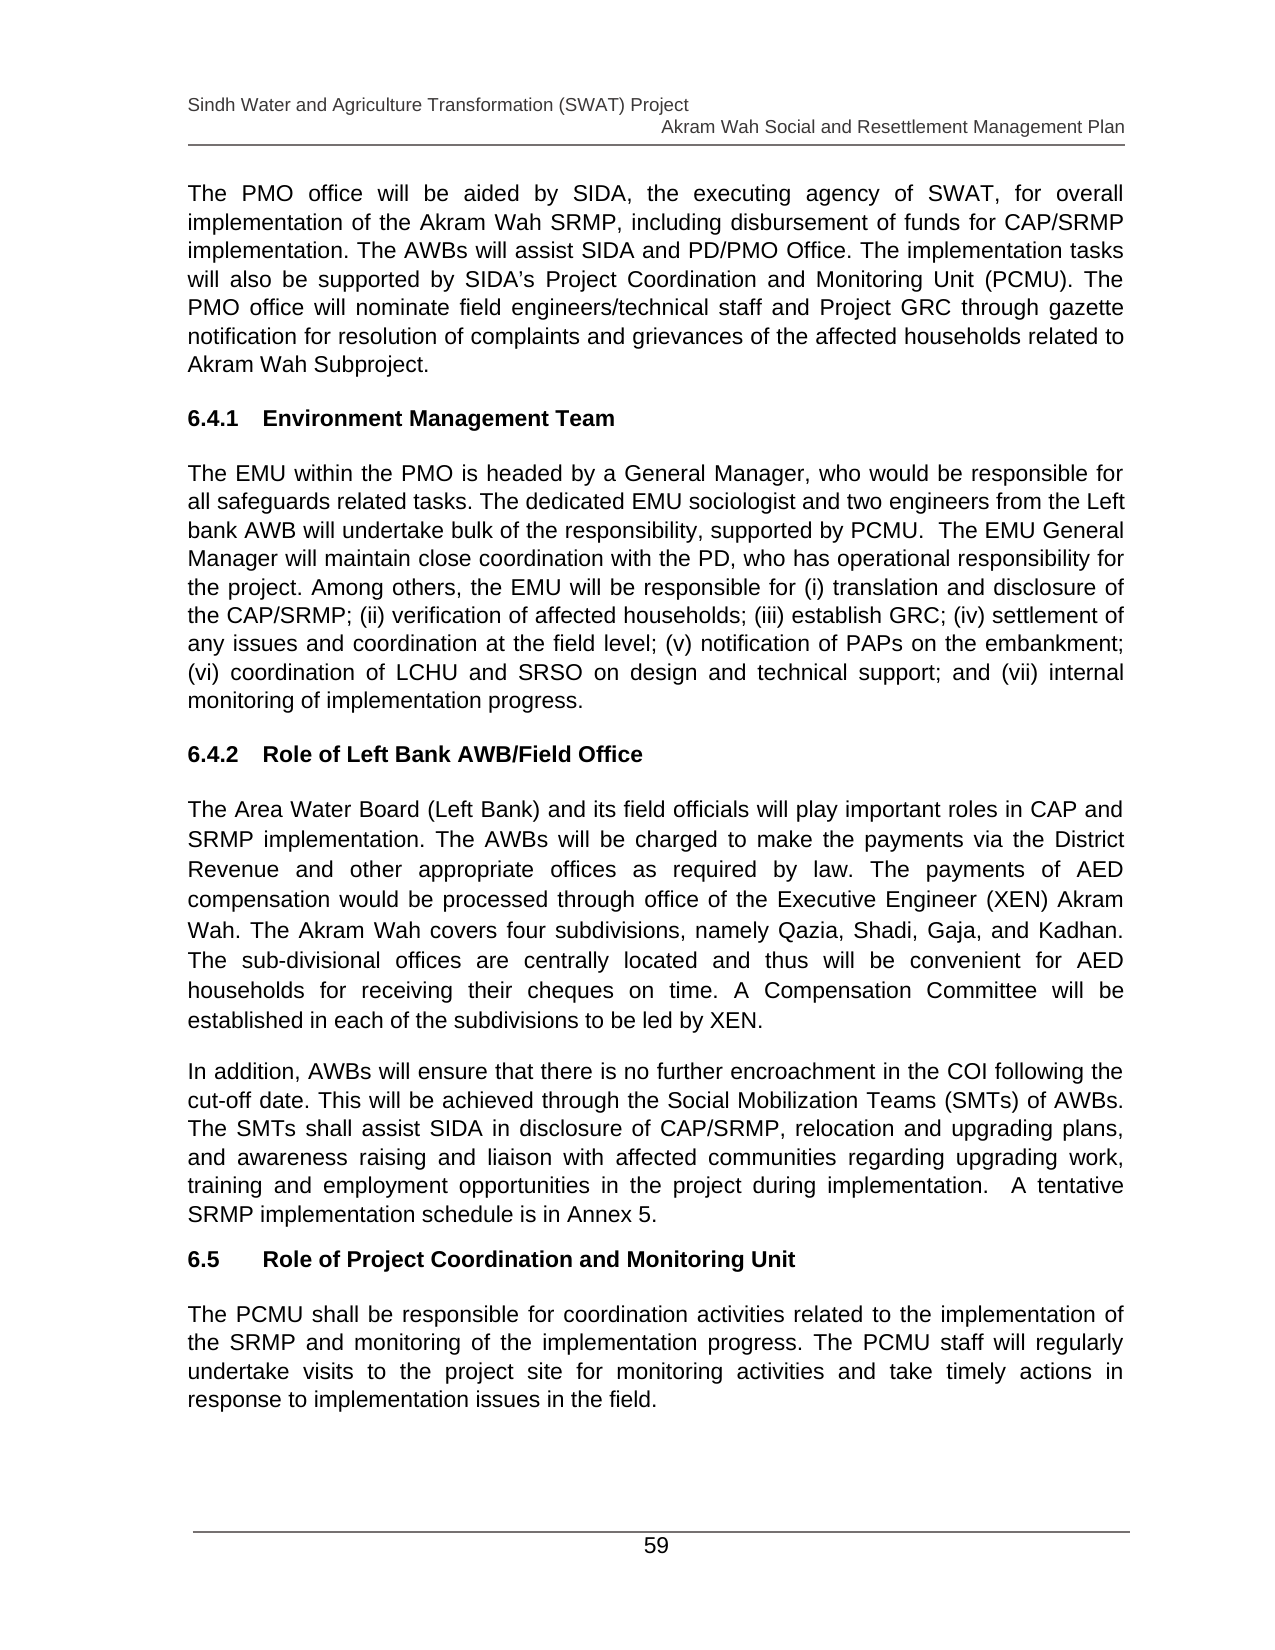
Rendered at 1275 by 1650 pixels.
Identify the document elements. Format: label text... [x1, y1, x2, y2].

text The PCMU shall be responsible for coordination activities related to the implementation of the SRMP and monitoring of the implementation progress. The PCMU staff will regularly undertake visits to the project site for monitoring activities and take timely actions in response to implementation issues in the field. [187, 1301, 1125, 1412]
subtitle 6.5 Role of Project Coordination and Monitoring Unit [187, 1246, 1125, 1272]
subtitle 6.4.2 Role of Left Bank AWB/Field Office [187, 741, 1125, 767]
text The EMU within the PMO is headed by a General Manager, who would be responsible for all safeguards related tasks. The dedicated EMU sociologist and two engineers from the Left bank AWB will undertake bulk of the responsibility, supported by PCMU. The EMU General Manager will maintain close coordination with the PD, who has operational responsibility for the project. Among others, the EMU will be responsible for (i) translation and disclosure of the CAP/SRMP; (ii) verification of affected households; (iii) establish GRC; (iv) settlement of any issues and coordination at the field level; (v) notification of PAPs on the embankment; (vi) coordination of LCHU and SRSO on design and technical support; and (vii) internal monitoring of implementation progress. [187, 460, 1125, 713]
text The PMO office will be aided by SIDA, the executing agency of SWAT, for overall implementation of the Akram Wah SRMP, including disbursement of funds for CAP/SRMP implementation. The AWBs will assist SIDA and PD/PMO Office. The implementation tasks will also be supported by SIDA’s Project Coordination and Monitoring Unit (PCMU). The PMO office will nominate field engineers/technical staff and Project GRC through gazette notification for resolution of complaints and grievances of the affected households related to Akram Wah Subproject. [187, 180, 1125, 377]
list The Area Water Board (Left Bank) and its field officials will play important roles in CAP and SRMP implementation. The AWBs will be charged to make the payments via the District Revenue and other appropriate offices as required by law. The payments of AED compensation would be processed through office of the Executive Engineer (XEN) Akram Wah. The Akram Wah covers four subdivisions, namely Qazia, Shadi, Gaja, and Kadhan. The sub-divisional offices are centrally located and thus will be convenient for AED households for receiving their cheques on time. A Compensation Committee will be established in each of the subdivisions to be led by XEN. [187, 796, 1125, 1034]
text In addition, AWBs will ensure that there is no further encroachment in the COI following the cut-off date. This will be achieved through the Social Mobilization Teams (SMTs) of AWBs. The SMTs shall assist SIDA in disclosure of CAP/SRMP, relocation and upgrading plans, and awareness raising and liaison with affected communities regarding upgrading work, training and employment opportunities in the project during implementation. A tentative SRMP implementation schedule is in Annex 5. [187, 1058, 1125, 1227]
subtitle 6.4.1 Environment Management Team [187, 404, 1125, 431]
